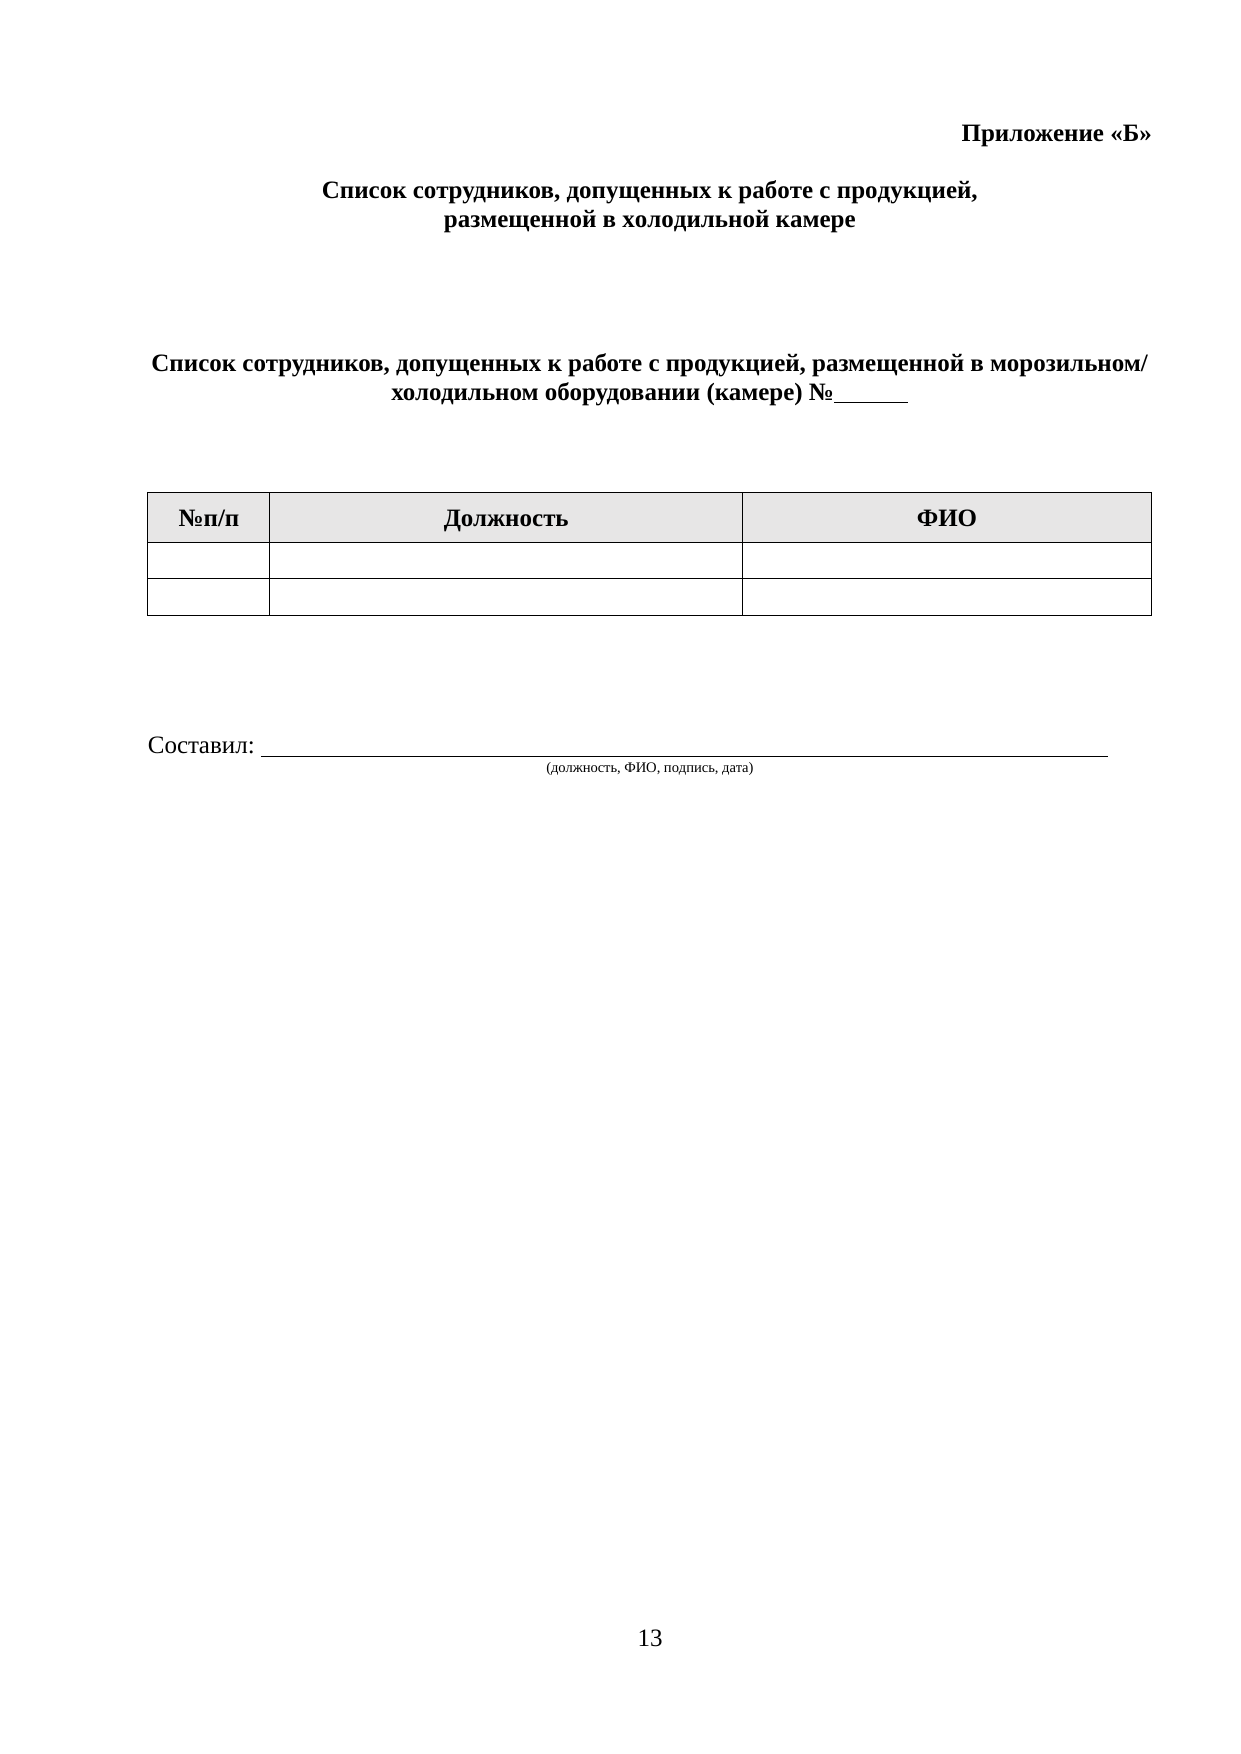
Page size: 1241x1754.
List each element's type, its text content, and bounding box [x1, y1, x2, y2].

table_header №п/п [148, 493, 269, 542]
table_cell [148, 543, 269, 578]
table_header ФИО [743, 493, 1151, 542]
text размещенной в холодильной камере [148, 204, 1152, 233]
table_cell [148, 579, 269, 614]
text Список сотрудников, допущенных к работе с продукцией, [148, 176, 1152, 204]
table_header Должность [270, 493, 742, 542]
text Приложение «Б» [148, 118, 1152, 147]
text Составил: [148, 731, 1152, 759]
table_cell [743, 579, 1151, 614]
text Список сотрудников, допущенных к работе с продукцией, размещенной в морозильном/ холодильном оборудовании (камере) № [148, 348, 1152, 406]
table_cell [270, 543, 742, 578]
table_cell [270, 579, 742, 614]
text (должность, ФИО, подпись, дата) [148, 759, 1152, 788]
table_cell [743, 543, 1151, 578]
